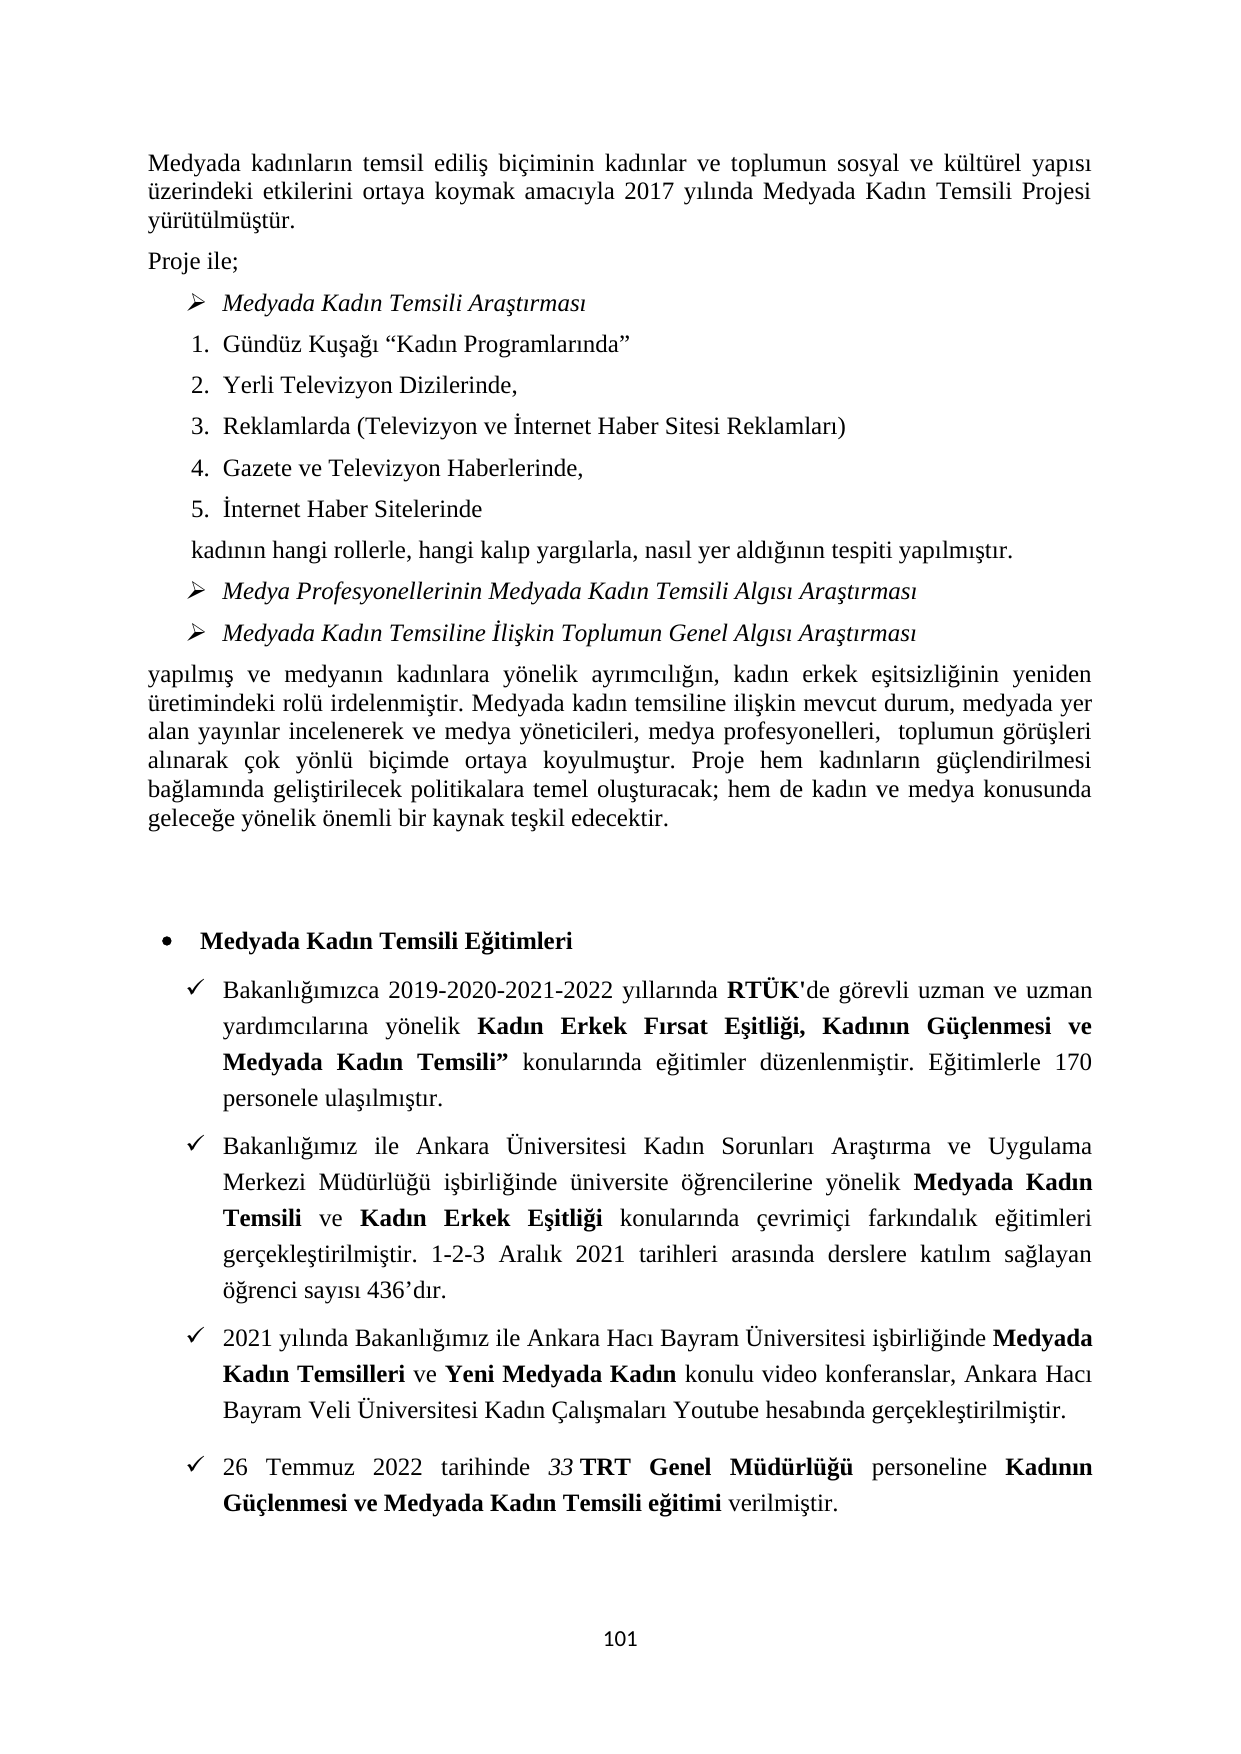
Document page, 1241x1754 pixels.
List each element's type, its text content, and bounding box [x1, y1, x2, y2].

list Bakanlığımızca 2019-2020-2021-2022 yıllarında RTÜK'de görevli uzman ve uzman yardımcılarına yönelik Kadın Erkek Fırsat Eşitliği, Kadının Güçlenmesi ve Medyada Kadın Temsili” konularında eğitimler düzenlenmiştir. Eğitimlerle 170 personele ulaşılmıştır. [185, 975, 1093, 1111]
list Reklamlarda (Televizyon ve İnternet Haber Sitesi Reklamları) [148, 411, 1093, 440]
text kadının hangi rollerle, hangi kalıp yargılarla, nasıl yer aldığının tespiti yapılmıştır. [148, 535, 1093, 564]
list Medyada Kadın Temsili Araştırması [185, 288, 1093, 316]
list Gündüz Kuşağı “Kadın Programlarında” [148, 329, 1093, 358]
text Medyada kadınların temsil ediliş biçiminin kadınlar ve toplumun sosyal ve kültürel yapısı üzerindeki etkilerini ortaya koymak amacıyla 2017 yılında Medyada Kadın Temsili Projesi yürütülmüştür. [148, 148, 1093, 234]
list Yerli Televizyon Dizilerinde, [148, 370, 1093, 399]
list Gazete ve Televizyon Haberlerinde, [148, 453, 1093, 481]
list Medya Profesyonellerinin Medyada Kadın Temsili Algısı Araştırması [185, 576, 1093, 605]
text Proje ile; [148, 246, 1093, 275]
list İnternet Haber Sitelerinde [148, 494, 1093, 523]
list Bakanlığımız ile Ankara Üniversitesi Kadın Sorunları Araştırma ve Uygulama Merkezi Müdürlüğü işbirliğinde üniversite öğrencilerine yönelik Medyada Kadın Temsili ve Kadın Erkek Eşitliği konularında çevrimiçi farkındalık eğitimleri gerçekleştirilmiştir. 1-2-3 Aralık 2021 tarihleri arasında derslere katılım sağlayan öğrenci sayısı 436’dır. [185, 1131, 1093, 1303]
list Medyada Kadın Temsili Eğitimleri [162, 926, 1093, 955]
list 2021 yılında Bakanlığımız ile Ankara Hacı Bayram Üniversitesi işbirliğinde Medyada Kadın Temsilleri ve Yeni Medyada Kadın konulu video konferanslar, Ankara Hacı Bayram Veli Üniversitesi Kadın Çalışmaları Youtube hesabında gerçekleştirilmiştir. [185, 1323, 1093, 1424]
list 26 Temmuz 2022 tarihinde 33 TRT Genel Müdürlüğü personeline Kadının Güçlenmesi ve Medyada Kadın Temsili eğitimi verilmiştir. [185, 1452, 1093, 1517]
list Medyada Kadın Temsiline İlişkin Toplumun Genel Algısı Araştırması [185, 618, 1093, 646]
text yapılmış ve medyanın kadınlara yönelik ayrımcılığın, kadın erkek eşitsizliğinin yeniden üretimindeki rolü irdelenmiştir. Medyada kadın temsiline ilişkin mevcut durum, medyada yer alan yayınlar incelenerek ve medya yöneticileri, medya profesyonelleri, toplumun görüşleri alınarak çok yönlü biçimde ortaya koyulmuştur. Proje hem kadınların güçlendirilmesi bağlamında geliştirilecek politikalara temel oluşturacak; hem de kadın ve medya konusunda geleceğe yönelik önemli bir kaynak teşkil edecektir. [148, 659, 1093, 831]
